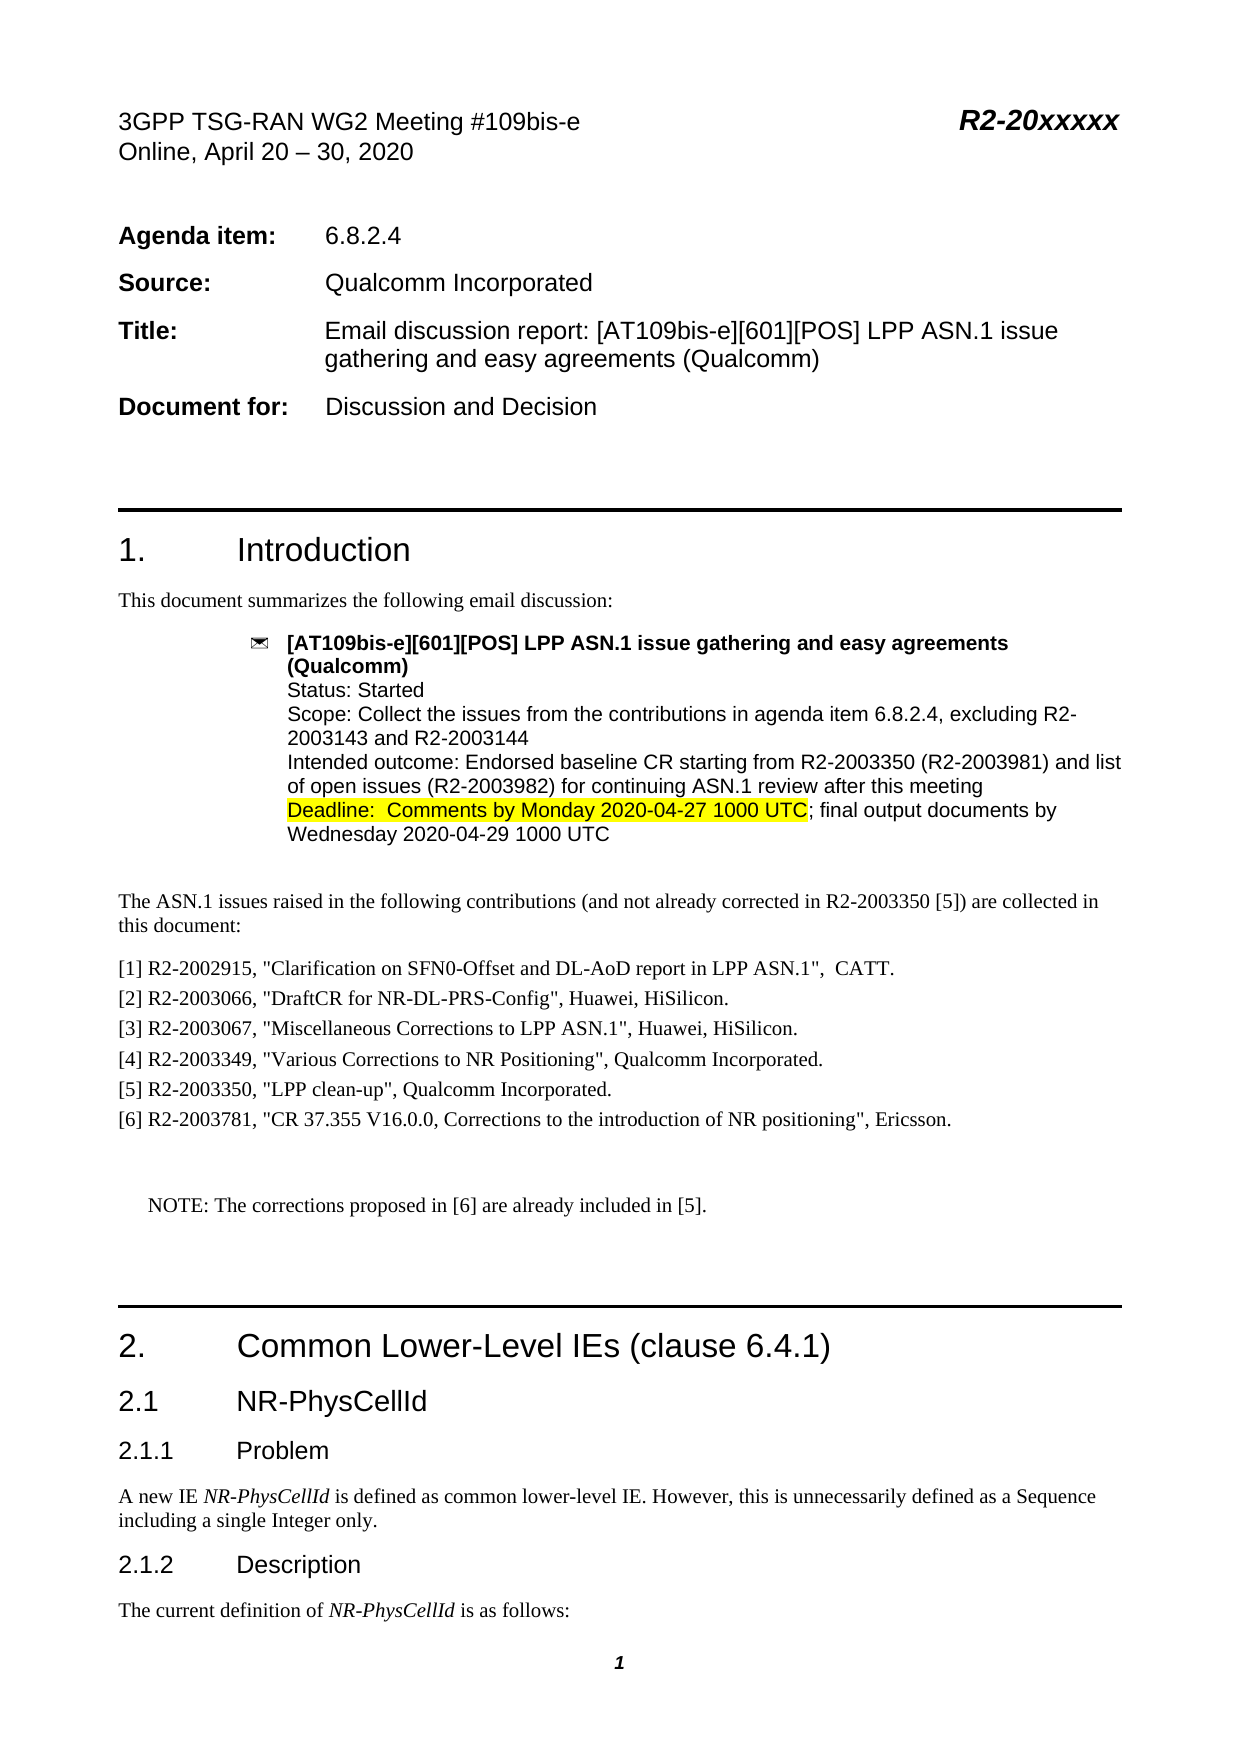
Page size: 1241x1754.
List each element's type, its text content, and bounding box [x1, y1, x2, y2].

text Scope: Collect the issues from the contributions in agenda item 6.8.2.4, excluding R2-2003143 and R2-2003144 [249, 702, 1122, 750]
text [6] R2-2003781, "CR 37.355 V16.0.0, Corrections to the introduction of NR positioning", Ericsson. [118, 1107, 1122, 1131]
text 3GPP TSG-RAN WG2 Meeting #109bis-e R2-20xxxxx [118, 103, 1122, 137]
text A new IE NR-PhysCellId is defined as common lower-level IE. However, this is unnecessarily defined as a Sequence including a single Integer only. [118, 1483, 1122, 1532]
text [3] R2-2003067, "Miscellaneous Corrections to LPP ASN.1", Huawei, HiSilicon. [118, 1016, 1122, 1040]
text [AT109bis-e][601][POS] LPP ASN.1 issue gathering and easy agreements (Qualcomm) [249, 630, 1122, 678]
text Online, April 20 – 30, 2020 [118, 137, 1122, 165]
text Status: Started [287, 678, 1122, 702]
text Intended outcome: Endorsed baseline CR starting from R2-2003350 (R2-2003981) and list of open issues (R2-2003982) for continuing ASN.1 review after this meeting [249, 750, 1122, 798]
subtitle 2.1.2 Description [118, 1550, 1122, 1579]
text NOTE: The corrections proposed in [6] are already included in [5]. [148, 1193, 1122, 1217]
text [2] R2-2003066, "DraftCR for NR-DL-PRS-Config", Huawei, HiSilicon. [118, 986, 1122, 1010]
text [5] R2-2003350, "LPP clean-up", Qualcomm Incorporated. [118, 1077, 1122, 1101]
text Source: Qualcomm Incorporated [118, 268, 1122, 297]
text [1] R2-2002915, "Clarification on SFN0-Offset and DL-AoD report in LPP ASN.1", CATT. [118, 956, 1122, 980]
text This document summarizes the following email discussion: [118, 587, 1122, 612]
text Title: Email discussion report: [AT109bis-e][601][POS] LPP ASN.1 issue gathering and easy agreements (Qualcomm) [118, 316, 1122, 373]
text The ASN.1 issues raised in the following contributions (and not already corrected in R2-2003350 [5]) are collected in this document: [118, 889, 1122, 937]
subtitle 2.1.1 Problem [118, 1436, 1122, 1465]
subtitle 1. Introduction [118, 530, 1122, 569]
text Document for: Discussion and Decision [118, 392, 1122, 421]
subtitle 2.1 NR-PhysCellId [118, 1384, 1122, 1417]
subtitle 2. Common Lower-Level IEs (clause 6.4.1) [118, 1327, 1122, 1365]
text Agenda item: 6.8.2.4 [118, 221, 1122, 249]
text Deadline: Comments by Monday 2020-04-27 1000 UTC; final output documents by Wednesday 2020-04-29 1000 UTC [249, 798, 1122, 846]
text [4] R2-2003349, "Various Corrections to NR Positioning", Qualcomm Incorporated. [118, 1047, 1122, 1071]
text The current definition of NR-PhysCellId is as follows: [118, 1598, 1122, 1622]
